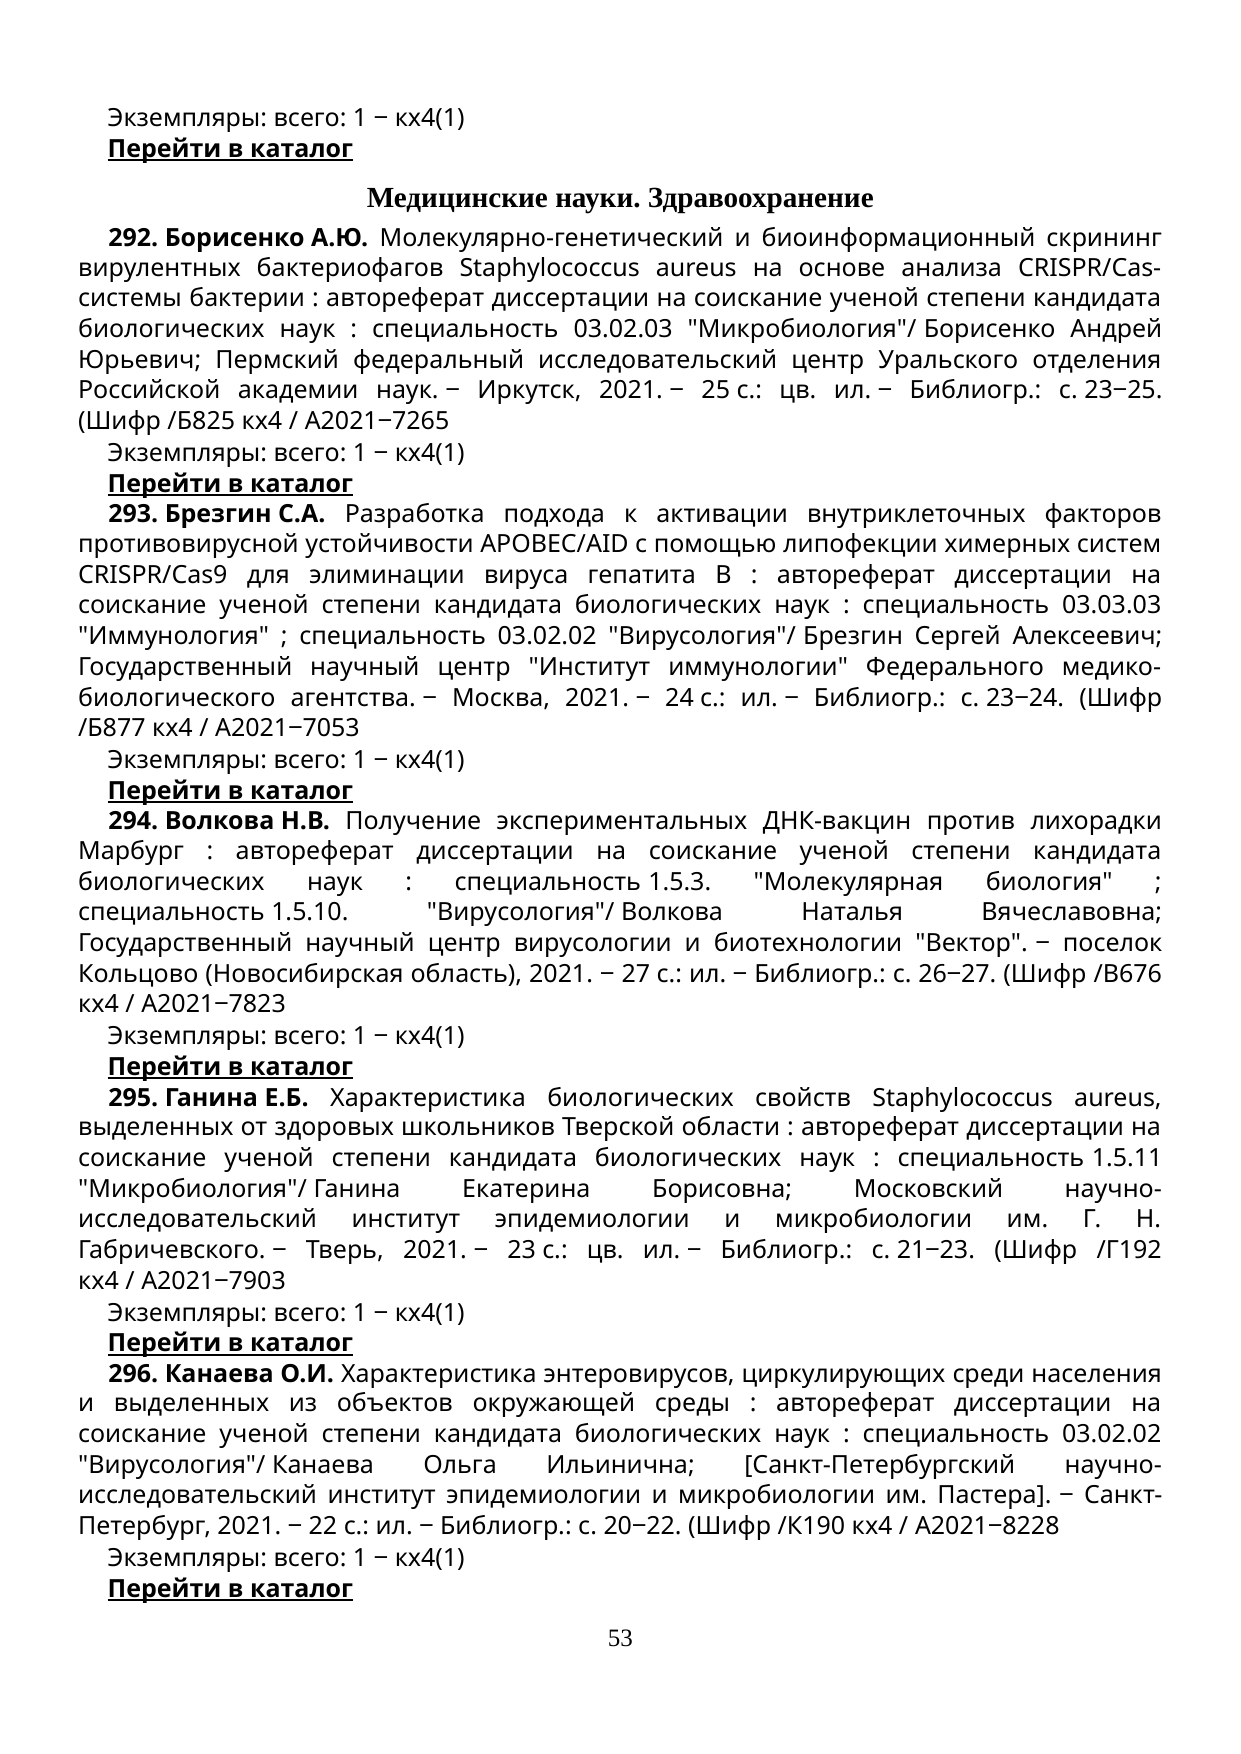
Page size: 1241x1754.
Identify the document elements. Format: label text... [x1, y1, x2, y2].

text Экземпляры: всего: 1 ‒ кх4(1) [78, 744, 1162, 774]
text 294. Волкова Н.В. Получение экспериментальных ДНК-вакцин против лихорадки Марбург : автореферат диссертации на соискание ученой степени кандидата биологических наук : специальность 1.5.3. "Молекулярная биология" ; специальность 1.5.10. "Вирусология"/ Волкова Наталья Вячеславовна; Государственный научный центр вирусологии и биотехнологии "Вектор". ‒ поселок Кольцово (Новосибирская область), 2021. ‒ 27 с.: ил. ‒ Библиогр.: с. 26‒27. (Шифр /В676 кх4 / А2021‒7823 [78, 805, 1162, 1020]
text Экземпляры: всего: 1 ‒ кх4(1) [78, 1296, 1162, 1327]
text 293. Брезгин С.А. Разработка подхода к активации внутриклеточных факторов противовирусной устойчивости APOBEC/AID с помощью липофекции химерных систем CRISPR/Cas9 для элиминации вируса гепатита B : автореферат диссертации на соискание ученой степени кандидата биологических наук : специальность 03.03.03 "Иммунология" ; специальность 03.02.02 "Вирусология"/ Брезгин Сергей Алексеевич; Государственный научный центр "Институт иммунологии" Федерального медико-биологического агентства. ‒ Москва, 2021. ‒ 24 с.: ил. ‒ Библиогр.: с. 23‒24. (Шифр /Б877 кх4 / А2021‒7053 [78, 498, 1162, 744]
text Перейти в каталог [78, 1327, 1162, 1358]
text Перейти в каталог [78, 1573, 1162, 1603]
text Перейти в каталог [78, 774, 1162, 805]
text Экземпляры: всего: 1 ‒ кх4(1) [78, 102, 1162, 133]
text 295. Ганина Е.Б. Характеристика биологических свойств Staphylococcus aureus, выделенных от здоровых школьников Тверской области : автореферат диссертации на соискание ученой степени кандидата биологических наук : специальность 1.5.11 "Микробиология"/ Ганина Екатерина Борисовна; Московский научно-исследовательский институт эпидемиологии и микробиологии им. Г. Н. Габричевского. ‒ Тверь, 2021. ‒ 23 с.: цв. ил. ‒ Библиогр.: с. 21‒23. (Шифр /Г192 кх4 / А2021‒7903 [78, 1081, 1162, 1296]
text Экземпляры: всего: 1 ‒ кх4(1) [78, 437, 1162, 468]
text 296. Канаева О.И. Характеристика энтеровирусов, циркулирующих среди населения и выделенных из объектов окружающей среды : автореферат диссертации на соискание ученой степени кандидата биологических наук : специальность 03.02.02 "Вирусология"/ Канаева Ольга Ильинична; [Санкт-Петербургский научно-исследовательский институт эпидемиологии и микробиологии им. Пастера]. ‒ Санкт-Петербург, 2021. ‒ 22 с.: ил. ‒ Библиогр.: с. 20‒22. (Шифр /К190 кх4 / А2021‒8228 [78, 1358, 1162, 1542]
text Экземпляры: всего: 1 ‒ кх4(1) [78, 1020, 1162, 1051]
text Экземпляры: всего: 1 ‒ кх4(1) [78, 1542, 1162, 1573]
text 292. Борисенко А.Ю. Молекулярно-генетический и биоинформационный скрининг вирулентных бактериофагов Staphylococcus aureus на основе анализа CRISPR/Cas-системы бактерии : автореферат диссертации на соискание ученой степени кандидата биологических наук : специальность 03.02.03 "Микробиология"/ Борисенко Андрей Юрьевич; Пермский федеральный исследовательский центр Уральского отделения Российской академии наук. ‒ Иркутск, 2021. ‒ 25 с.: цв. ил. ‒ Библиогр.: с. 23‒25. (Шифр /Б825 кх4 / А2021‒7265 [78, 222, 1162, 437]
text Перейти в каталог [78, 1051, 1162, 1081]
subtitle Медицинские науки. Здравоохранение [78, 180, 1162, 214]
text Перейти в каталог [78, 133, 1162, 163]
text Перейти в каталог [78, 468, 1162, 498]
